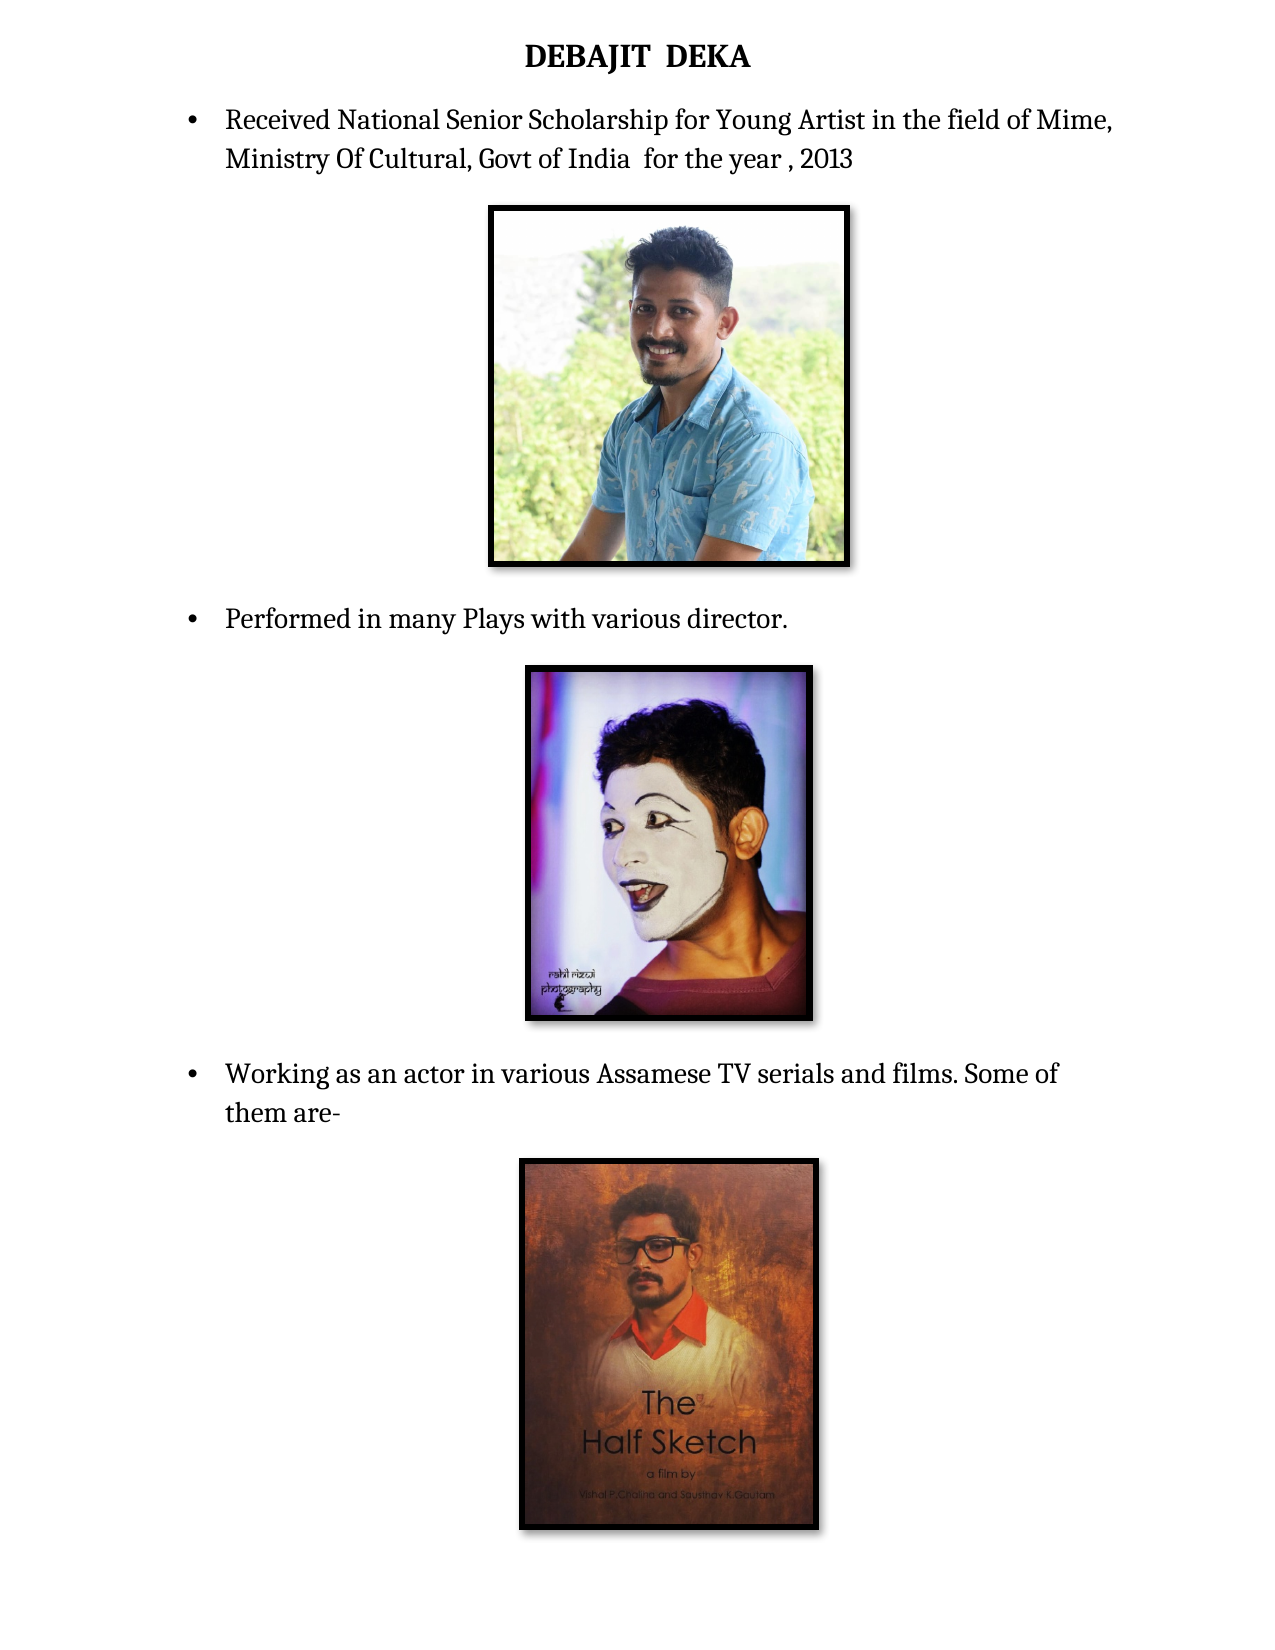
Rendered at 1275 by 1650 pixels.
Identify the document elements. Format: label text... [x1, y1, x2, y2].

picture [531, 672, 806, 1015]
picture [525, 1164, 813, 1524]
list Received National Senior Scholarship for Young Artist in the field of Mime, Ministry Of Cultural, Govt of India for the year , 2013 [187, 102, 1125, 176]
list Performed in many Plays with various director. [187, 602, 1125, 636]
list Working as an actor in various Assamese TV serials and films. Some of them are- [187, 1056, 1125, 1129]
text DEBAJIT DEKA [150, 37, 1125, 76]
picture [494, 211, 844, 561]
